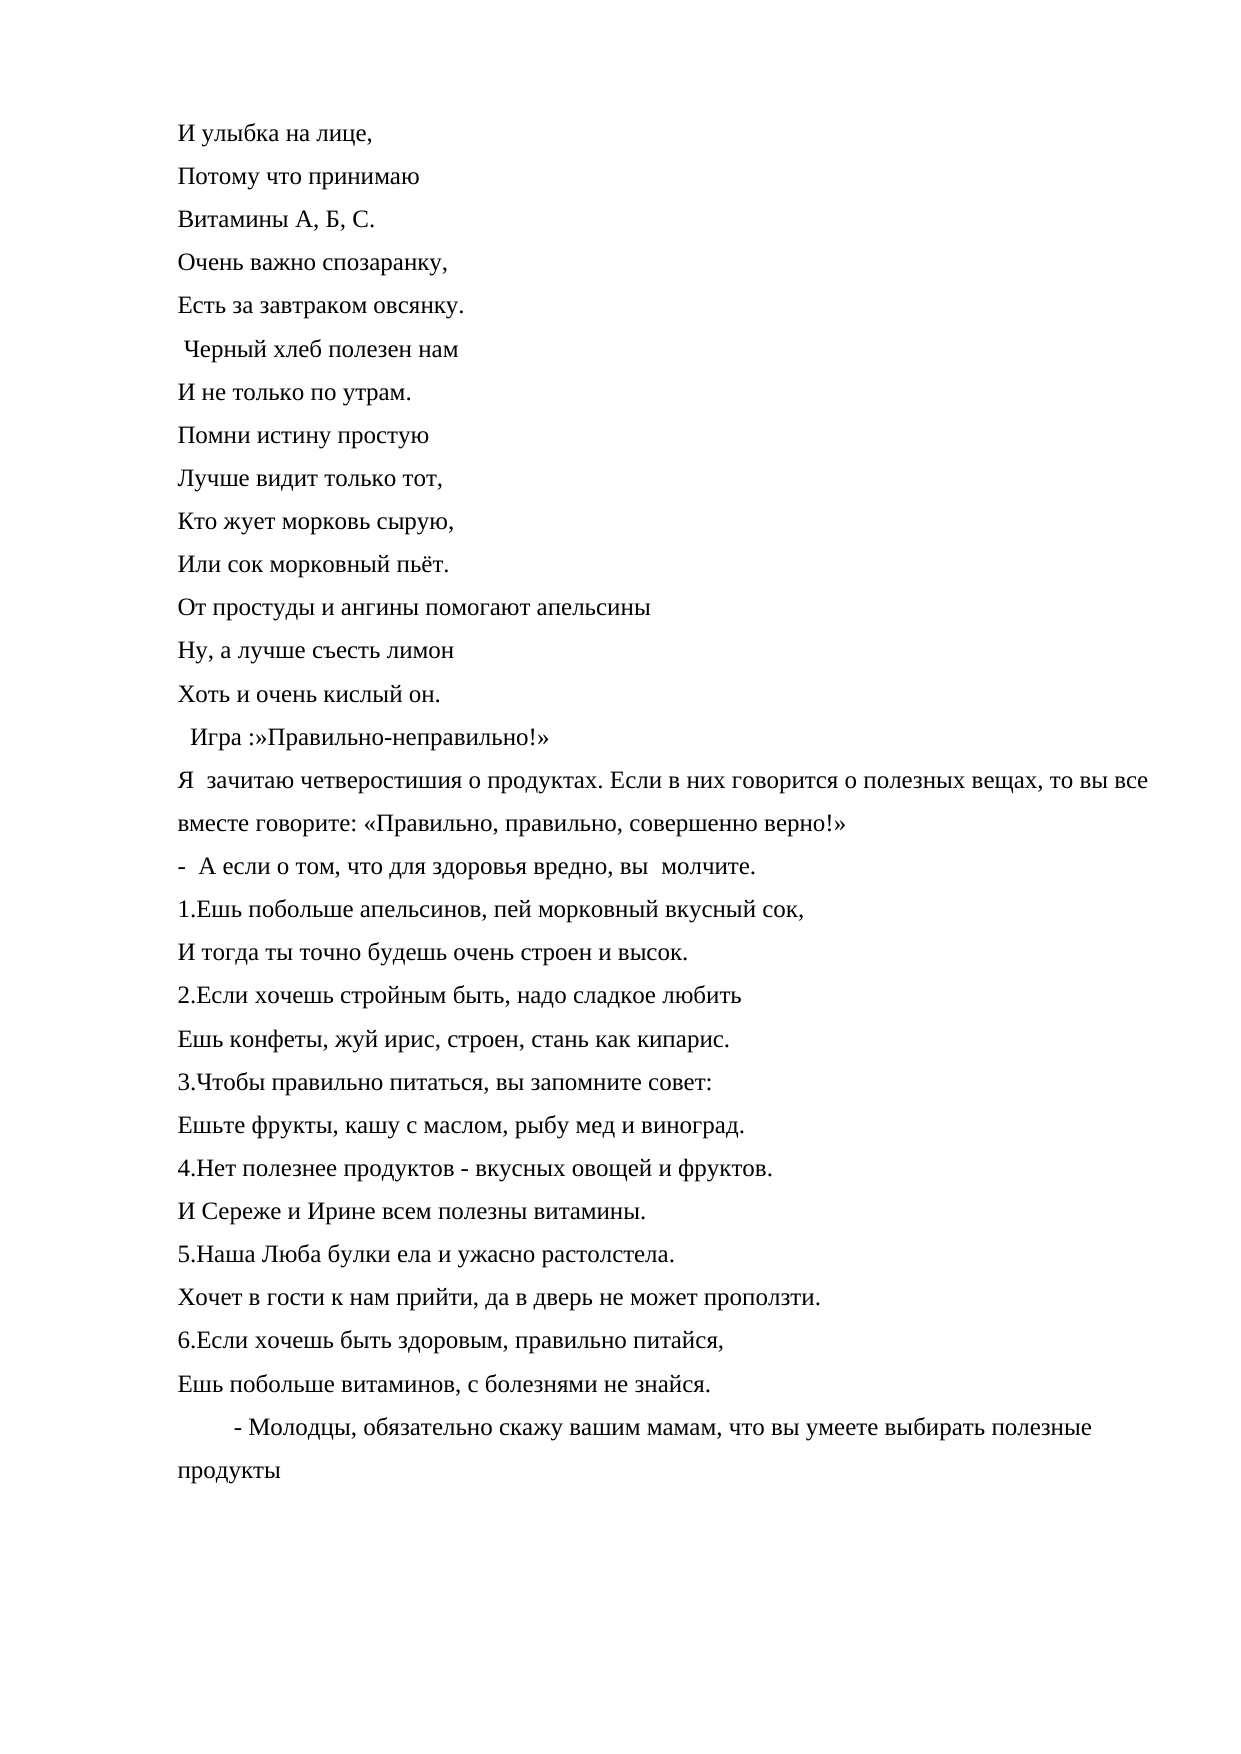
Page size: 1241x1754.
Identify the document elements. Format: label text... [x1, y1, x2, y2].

text Кто жует морковь сырую, [177, 506, 1152, 535]
text И улыбка на лице, [177, 118, 1152, 147]
text Черный хлеб полезен нам [177, 334, 1152, 362]
text 2.Если хочешь стройным быть, надо сладкое любить [177, 981, 1152, 1009]
text Хочет в гости к нам прийти, да в дверь не может проползти. [177, 1282, 1152, 1311]
text Ешь конфеты, жуй ирис, строен, стань как кипарис. [177, 1024, 1152, 1052]
text И Сереже и Ирине всем полезны витамины. [177, 1196, 1152, 1225]
text 4.Нет полезнее продуктов - вкусных овощей и фруктов. [177, 1153, 1152, 1182]
text Ешьте фрукты, кашу с маслом, рыбу мед и виноград. [177, 1110, 1152, 1139]
text От простуды и ангины помогают апельсины [177, 592, 1152, 621]
text Я зачитаю четверостишия о продуктах. Если в них говорится о полезных вещах, то вы все вместе говорите: «Правильно, правильно, совершенно верно!» [177, 765, 1152, 837]
text 5.Наша Люба булки ела и ужасно растолстела. [177, 1239, 1152, 1268]
text Хоть и очень кислый он. [177, 679, 1152, 707]
text И тогда ты точно будешь очень строен и высок. [177, 937, 1152, 966]
text - А если о том, что для здоровья вредно, вы молчите. [177, 851, 1152, 880]
text Ешь побольше витаминов, с болезнями не знайся. [177, 1369, 1152, 1397]
text Помни истину простую [177, 420, 1152, 449]
text - Молодцы, обязательно скажу вашим мамам, что вы умеете выбирать полезные продукты [177, 1412, 1152, 1484]
text 6.Если хочешь быть здоровым, правильно питайся, [177, 1326, 1152, 1354]
text 3.Чтобы правильно питаться, вы запомните совет: [177, 1067, 1152, 1096]
text Потому что принимаю [177, 161, 1152, 190]
text Лучше видит только тот, [177, 463, 1152, 492]
text Игра :»Правильно-неправильно!» [177, 722, 1152, 751]
text 1.Ешь побольше апельсинов, пей морковный вкусный сок, [177, 894, 1152, 923]
text Есть за завтраком овсянку. [177, 291, 1152, 319]
text Витамины А, Б, С. [177, 204, 1152, 233]
text Или сок морковный пьёт. [177, 549, 1152, 578]
text И не только по утрам. [177, 377, 1152, 406]
text Очень важно спозаранку, [177, 247, 1152, 276]
text Ну, а лучше съесть лимон [177, 636, 1152, 664]
